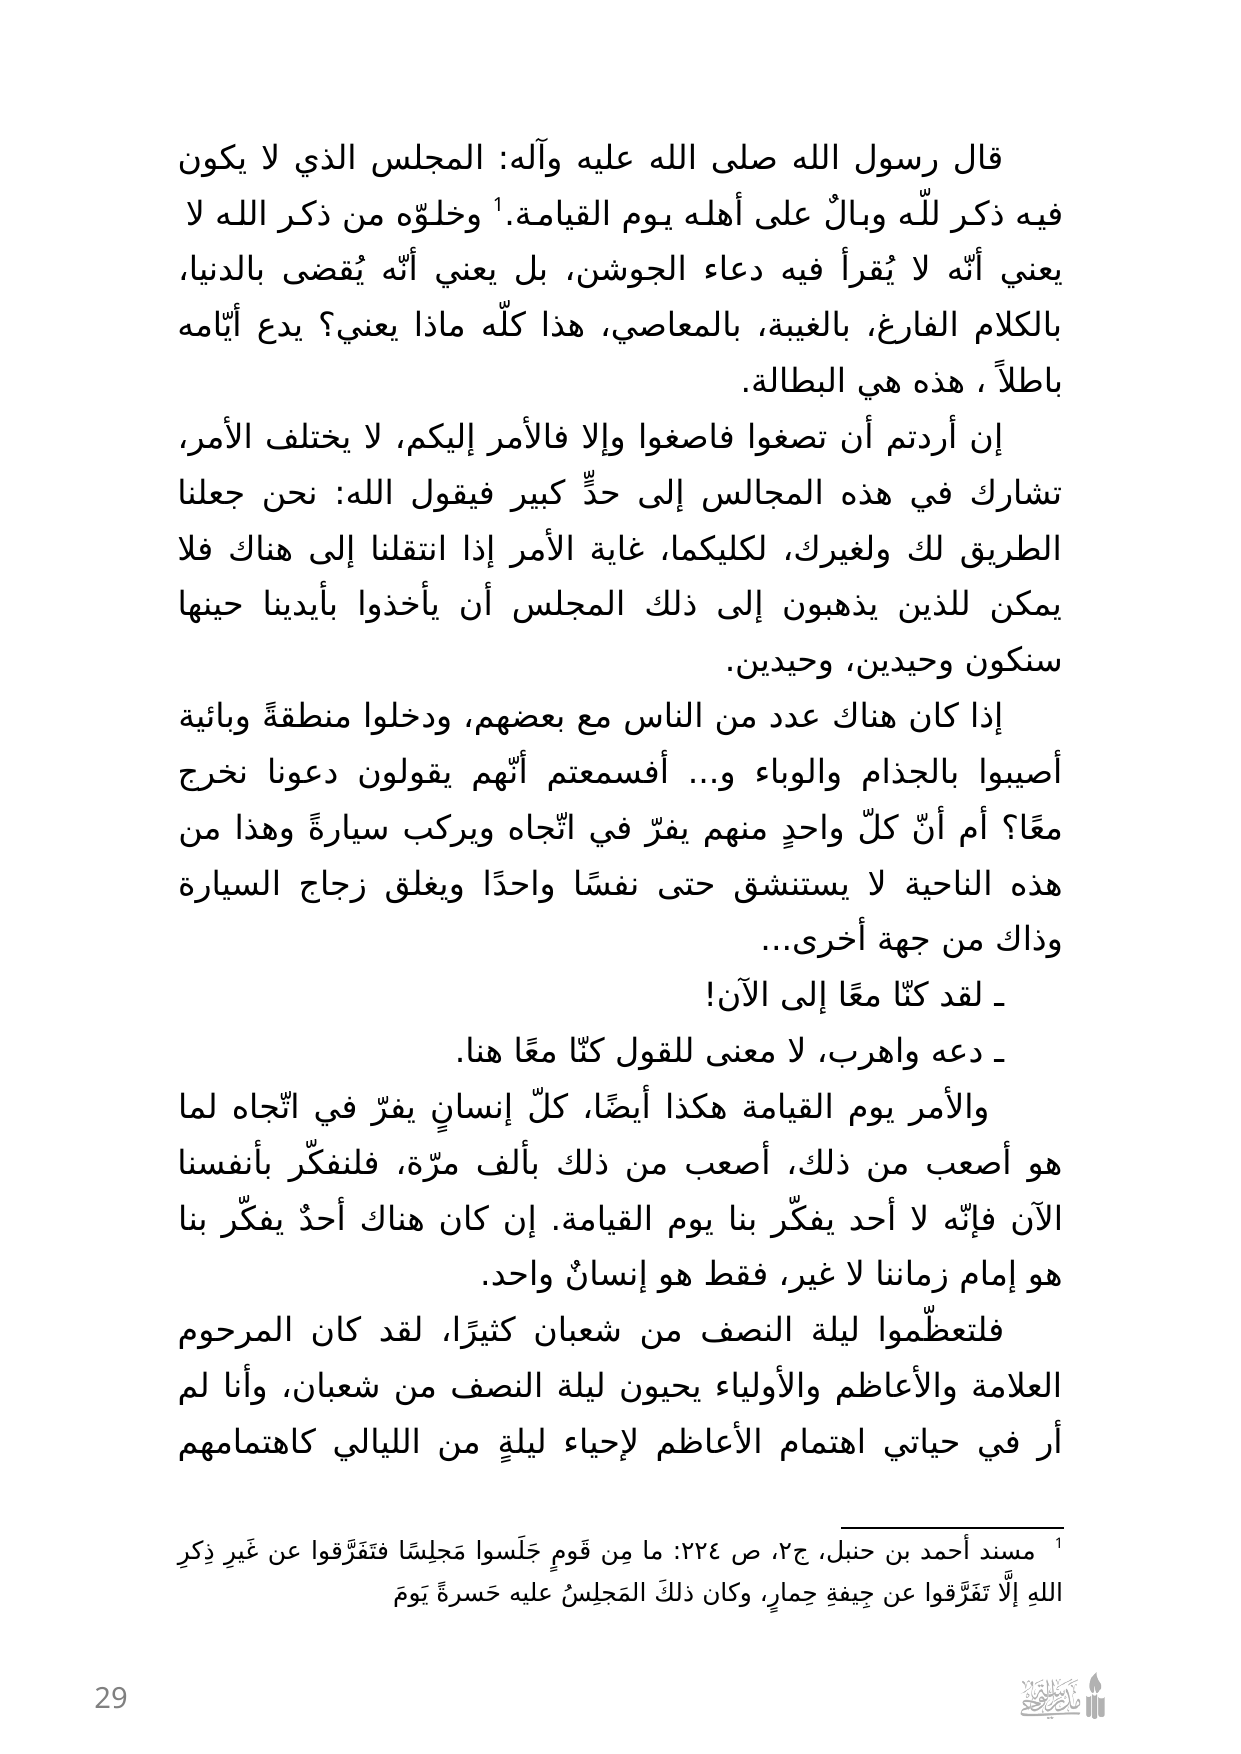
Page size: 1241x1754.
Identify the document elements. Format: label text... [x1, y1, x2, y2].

text ـ لقد كنّا معًا إلى الآن! [177, 973, 1063, 1029]
text قال رسول الله صلى الله عليه وآله: المجلس الذي لا يكون فيه ذكر للّه وبالٌ على أهله يوم القيامة. وخلوّه من ذكر الله لا يعني أنّه لا يُقرأ فيه دعاء الجوشن، بل يعني أنّه يُقضى بالدنيا، بالكلام الفارغ، بالغيبة، بالمعاصي، هذا كلّه ماذا يعني؟ يدع أيّامه باطلاً ، هذه هي البطالة. [177, 136, 1063, 415]
picture [1020, 1672, 1105, 1719]
text ـ دعه واهرب، لا معنى للقول كنّا معًا هنا. [177, 1029, 1063, 1085]
text إن أردتم أن تصغوا فاصغوا وإلا فالأمر إليكم، لا يختلف الأمر، تشارك في هذه المجالس إلى حدٍّ كبير فيقول الله: نحن جعلنا الطريق لك ولغيرك، لكليكما، غاية الأمر إذا انتقلنا إلى هناك فلا يمكن للذين يذهبون إلى ذلك المجلس أن يأخذوا بأيدينا حينها سنكون وحيدين، وحيدين. [177, 415, 1063, 694]
text والأمر يوم القيامة هكذا أيضًا، كلّ إنسانٍ يفرّ في اتّجاه لما هو أصعب من ذلك، أصعب من ذلك بألف مرّة، فلنفكّر بأنفسنا الآن فإنّه لا أحد يفكّر بنا يوم القيامة. إن كان هناك أحدٌ يفكّر بنا هو إمام زماننا لا غير، فقط هو إنسانٌ واحد. [177, 1085, 1063, 1308]
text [177, 1308, 1063, 1476]
text إذا كان هناك عدد من الناس مع بعضهم، ودخلوا منطقةً وبائية أصيبوا بالجذام والوباء و... أفسمعتم أنّهم يقولون دعونا نخرج معًا؟ أم أنّ كلّ واحدٍ منهم يفرّ في اتّجاه ويركب سيارةً وهذا من هذه الناحية لا يستنشق حتى نفسًا واحدًا ويغلق زجاج السيارة وذاك من جهة أخرى... [177, 694, 1063, 973]
